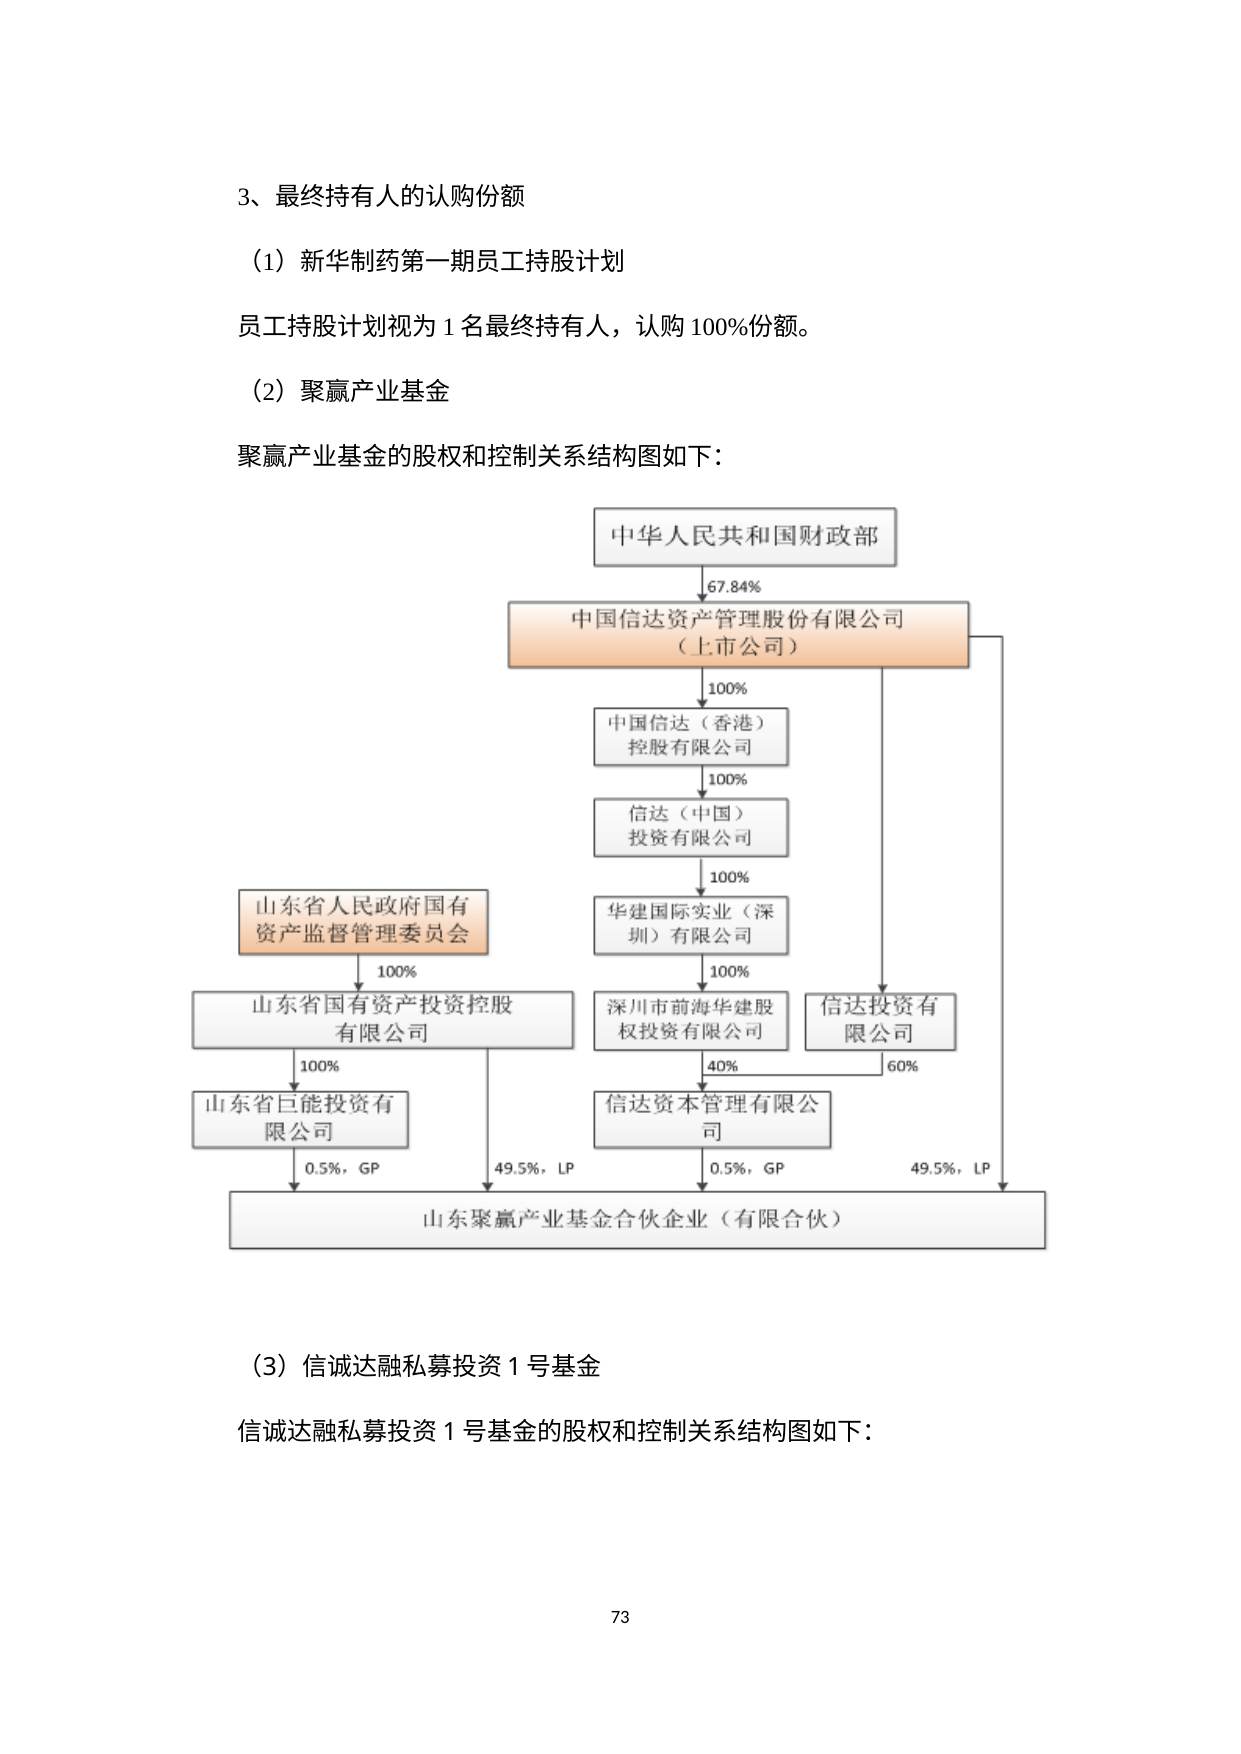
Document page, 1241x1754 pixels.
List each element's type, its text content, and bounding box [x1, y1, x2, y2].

text 员工持股计划视为1名最终持有人，认购100%份额。 [187, 292, 1053, 357]
text （3）信诚达融私募投资1号基金 [187, 1332, 1053, 1397]
text 3、最终持有人的认购份额 [187, 162, 1053, 227]
picture [187, 496, 1057, 1258]
text （1）新华制药第一期员工持股计划 [187, 227, 1053, 292]
text 聚赢产业基金的股权和控制关系结构图如下： [187, 422, 1053, 487]
text 信诚达融私募投资1号基金的股权和控制关系结构图如下： [187, 1397, 1053, 1462]
text （2）聚赢产业基金 [187, 357, 1053, 422]
